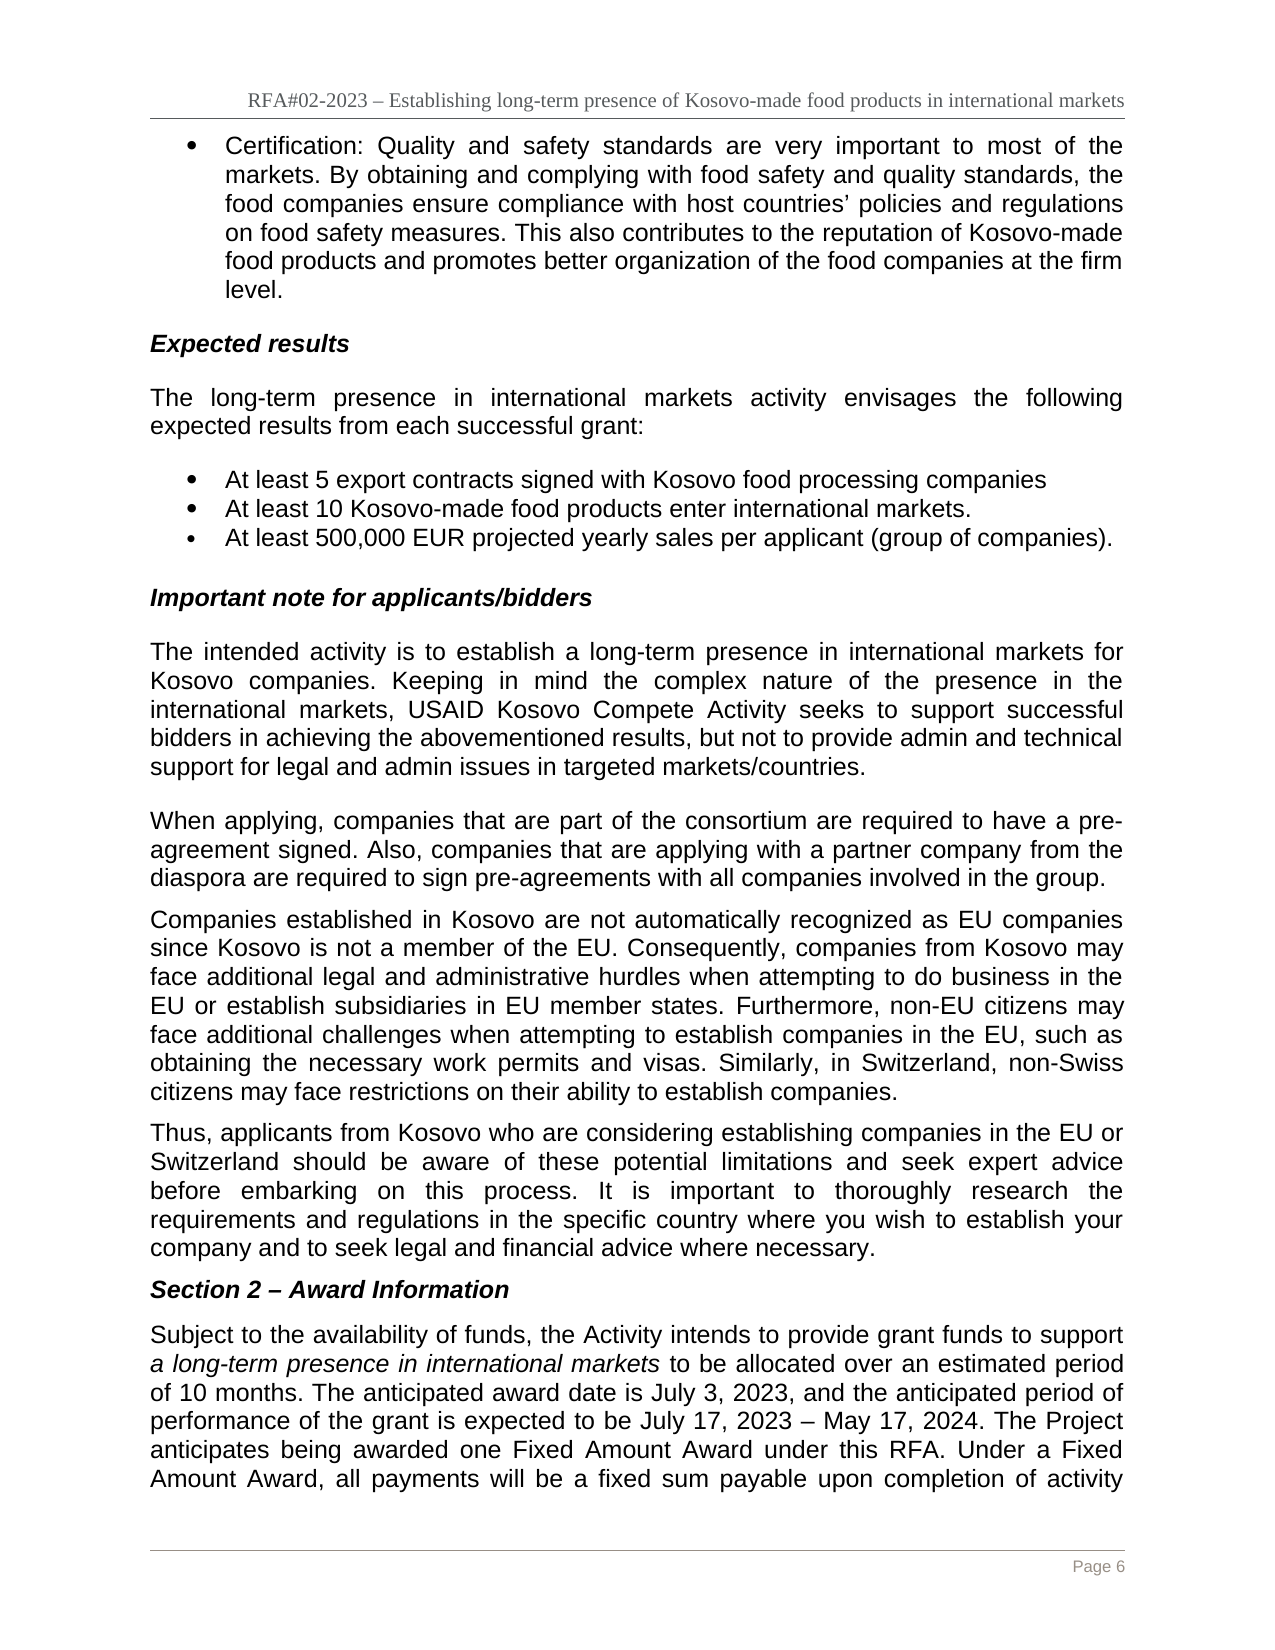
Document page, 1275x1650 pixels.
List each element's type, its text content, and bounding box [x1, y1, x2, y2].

text Section 2 – Award Information [150, 1274, 1125, 1303]
list Certification: Quality and safety standards are very important to most of the markets. By obtaining and complying with food safety and quality standards, the food companies ensure compliance with host countries’ policies and regulations on food safety measures. This also contributes to the reputation of Kosovo-made food products and promotes better organization of the food companies at the firm level. [187, 131, 1125, 304]
text Companies established in Kosovo are not automatically recognized as EU companies since Kosovo is not a member of the EU. Consequently, companies from Kosovo may face additional legal and administrative hurdles when attempting to do business in the EU or establish subsidiaries in EU member states. Furthermore, non-EU citizens may face additional challenges when attempting to establish companies in the EU, such as obtaining the necessary work permits and visas. Similarly, in Switzerland, non-Swiss citizens may face restrictions on their ability to establish companies. [150, 904, 1125, 1106]
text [150, 1320, 1125, 1493]
text Expected results [150, 329, 1125, 358]
text Thus, applicants from Kosovo who are considering establishing companies in the EU or Switzerland should be aware of these potential limitations and seek expert advice before embarking on this process. It is important to thoroughly research the requirements and regulations in the specific country where you wish to establish your company and to seek legal and financial advice where necessary. [150, 1118, 1125, 1262]
text When applying, companies that are part of the consortium are required to have a pre-agreement signed. Also, companies that are applying with a partner company from the diaspora are required to sign pre-agreements with all companies involved in the group. [150, 806, 1125, 892]
text The intended activity is to establish a long-term presence in international markets for Kosovo companies. Keeping in mind the complex nature of the presence in the international markets, USAID Kosovo Compete Activity seeks to support successful bidders in achieving the abovementioned results, but not to provide admin and technical support for legal and admin issues in targeted markets/countries. [150, 637, 1125, 781]
text Important note for applicants/bidders [150, 583, 1125, 612]
list At least 10 Kosovo-made food products enter international markets. [187, 494, 1125, 523]
list At least 500,000 EUR projected yearly sales per applicant (group of companies). [187, 523, 1125, 552]
list At least 5 export contracts signed with Kosovo food processing companies [187, 465, 1125, 494]
text The long-term presence in international markets activity envisages the following expected results from each successful grant: [150, 383, 1125, 440]
